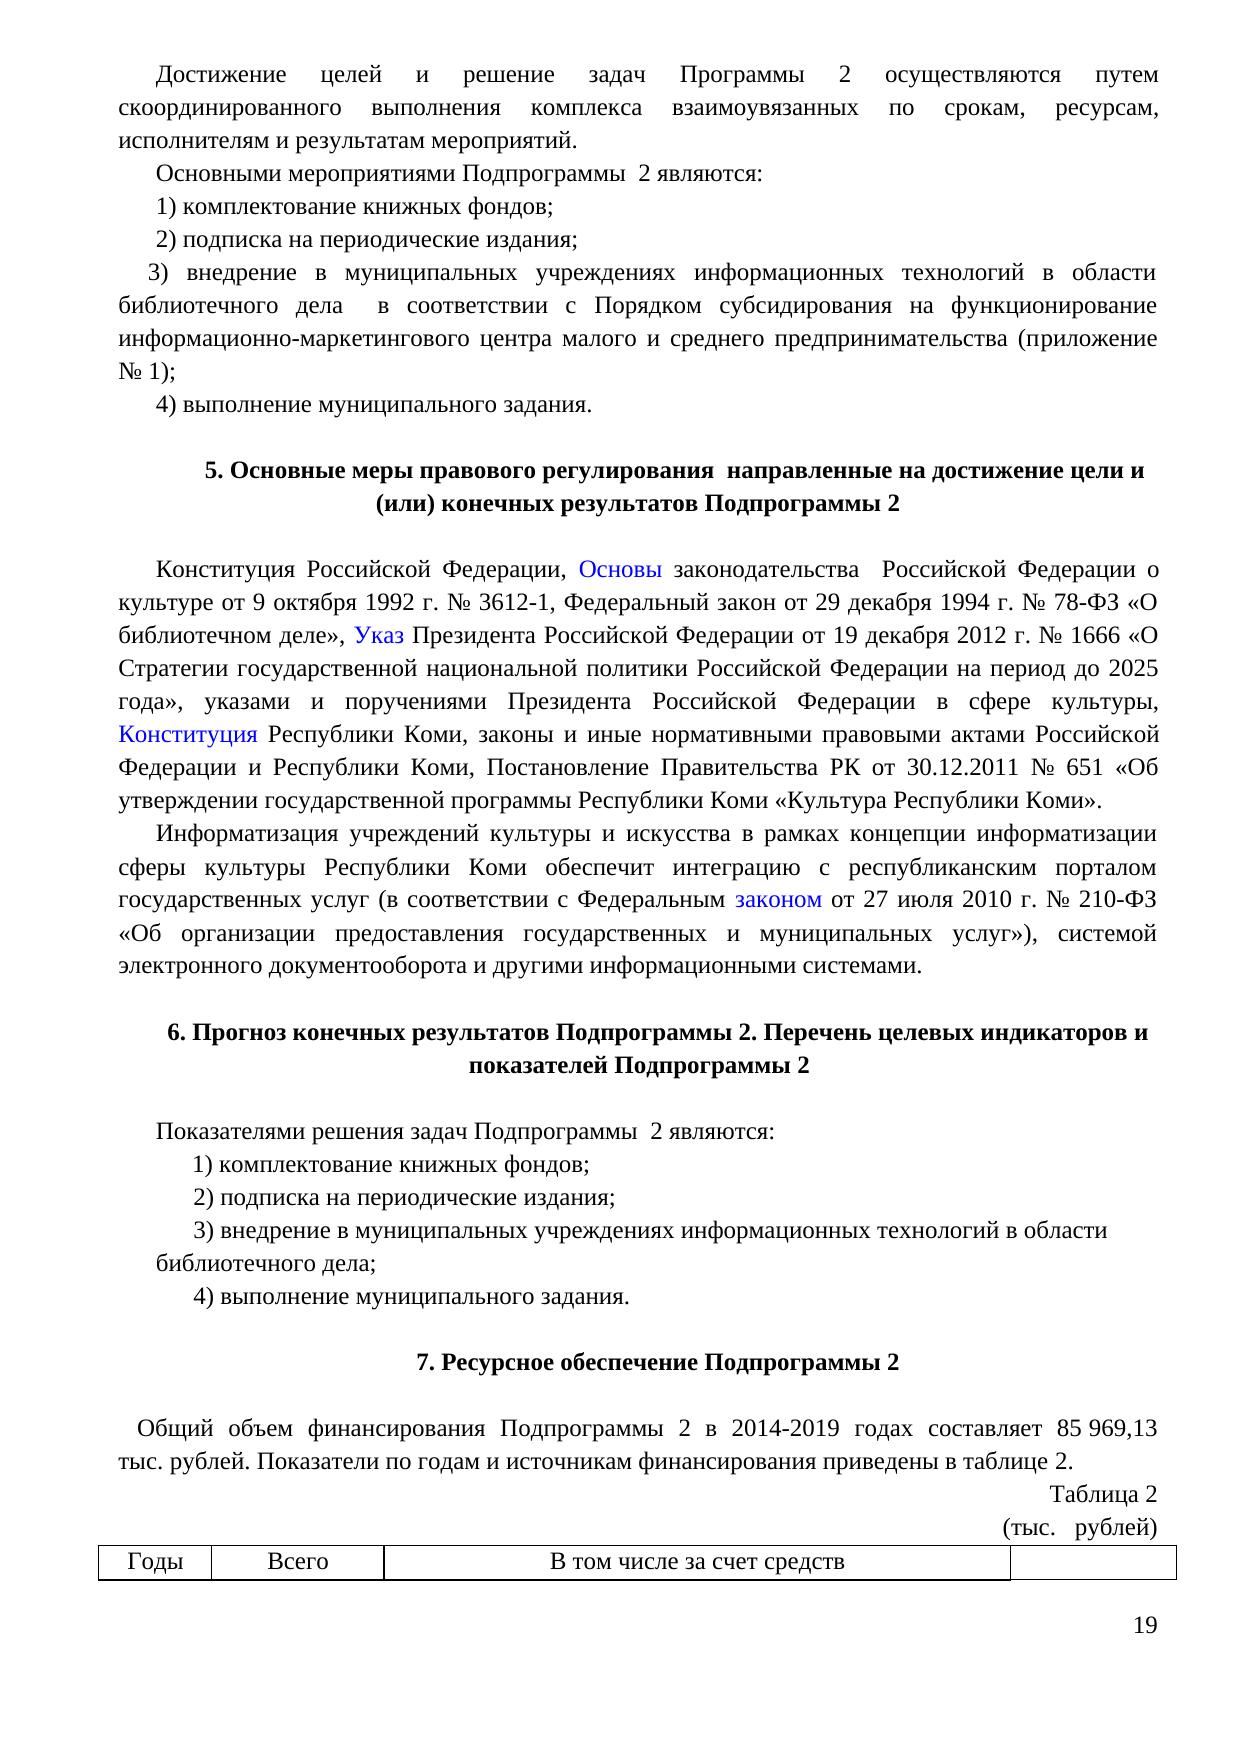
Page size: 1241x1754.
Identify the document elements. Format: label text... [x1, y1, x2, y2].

table_header В том числе за счет средств [385, 1546, 1010, 1579]
text Таблица 2 [118, 1479, 1157, 1508]
text Основными мероприятиями Подпрограммы 2 являются: [118, 158, 1157, 187]
text 1) комплектование книжных фондов; [118, 191, 1157, 220]
text Общий объем финансирования Подпрограммы 2 в 2014-2019 годах составляет 85 969,13 тыс. рублей. Показатели по годам и источникам финансирования приведены в таблице 2. [118, 1413, 1157, 1475]
text Показателями решения задач Подпрограммы 2 являются: [118, 1116, 1157, 1144]
text Информатизация учреждений культуры и искусства в рамках концепции информатизации сферы культуры Республики Коми обеспечит интеграцию с республиканским порталом государственных услуг (в соответствии с Федеральным законом от 27 июля 2010 г. № 210-ФЗ «Об организации предоставления государственных и муниципальных услуг»), системой электронного документооборота и другими информационными системами. [118, 818, 1157, 979]
text (тыс. рублей) [118, 1512, 1157, 1541]
text 4) выполнение муниципального задания. [118, 389, 1157, 418]
text 5. Основные меры правового регулирования направленные на достижение цели и (или) конечных результатов Подпрограммы 2 [118, 455, 1157, 517]
text 7. Ресурсное обеспечение Подпрограммы 2 [118, 1347, 1160, 1376]
text 1) комплектование книжных фондов; [118, 1149, 1157, 1177]
text 2) подписка на периодические издания; [156, 1182, 1157, 1211]
text 2) подписка на периодические издания; [118, 224, 1157, 253]
table_header Всего [212, 1546, 383, 1579]
text 6. Прогноз конечных результатов Подпрограммы 2. Перечень целевых индикаторов и показателей Подпрограммы 2 [118, 1017, 1160, 1078]
text Конституция Российской Федерации, Основы законодательства Российской Федерации о культуре от 9 октября 1992 г. № 3612-1, Федеральный закон от 29 декабря 1994 г. № 78-ФЗ «О библиотечном деле», Указ Президента Российской Федерации от 19 декабря 2012 г. № 1666 «О Стратегии государственной национальной политики Российской Федерации на период до 2025 года», указами и поручениями Президента Российской Федерации в сфере культуры, Конституция Республики Коми, законы и иные нормативными правовыми актами Российской Федерации и Республики Коми, Постановление Правительства РК от 30.12.2011 № 651 «Об утверждении государственной программы Республики Коми «Культура Республики Коми». [118, 554, 1160, 814]
text Достижение целей и решение задач Программы 2 осуществляются путем скоординированного выполнения комплекса взаимоувязанных по срокам, ресурсам, исполнителям и результатам мероприятий. [118, 59, 1160, 154]
text 3) внедрение в муниципальных учреждениях информационных технологий в области библиотечного дела в соответствии с Порядком субсидирования на функционирование информационно-маркетингового центра малого и среднего предпринимательства (приложение № 1); [118, 257, 1157, 385]
table_header Годы [99, 1546, 211, 1579]
text 3) внедрение в муниципальных учреждениях информационных технологий в области библиотечного дела; [156, 1215, 1157, 1277]
text 4) выполнение муниципального задания. [156, 1281, 1157, 1309]
table_header [1011, 1546, 1176, 1579]
